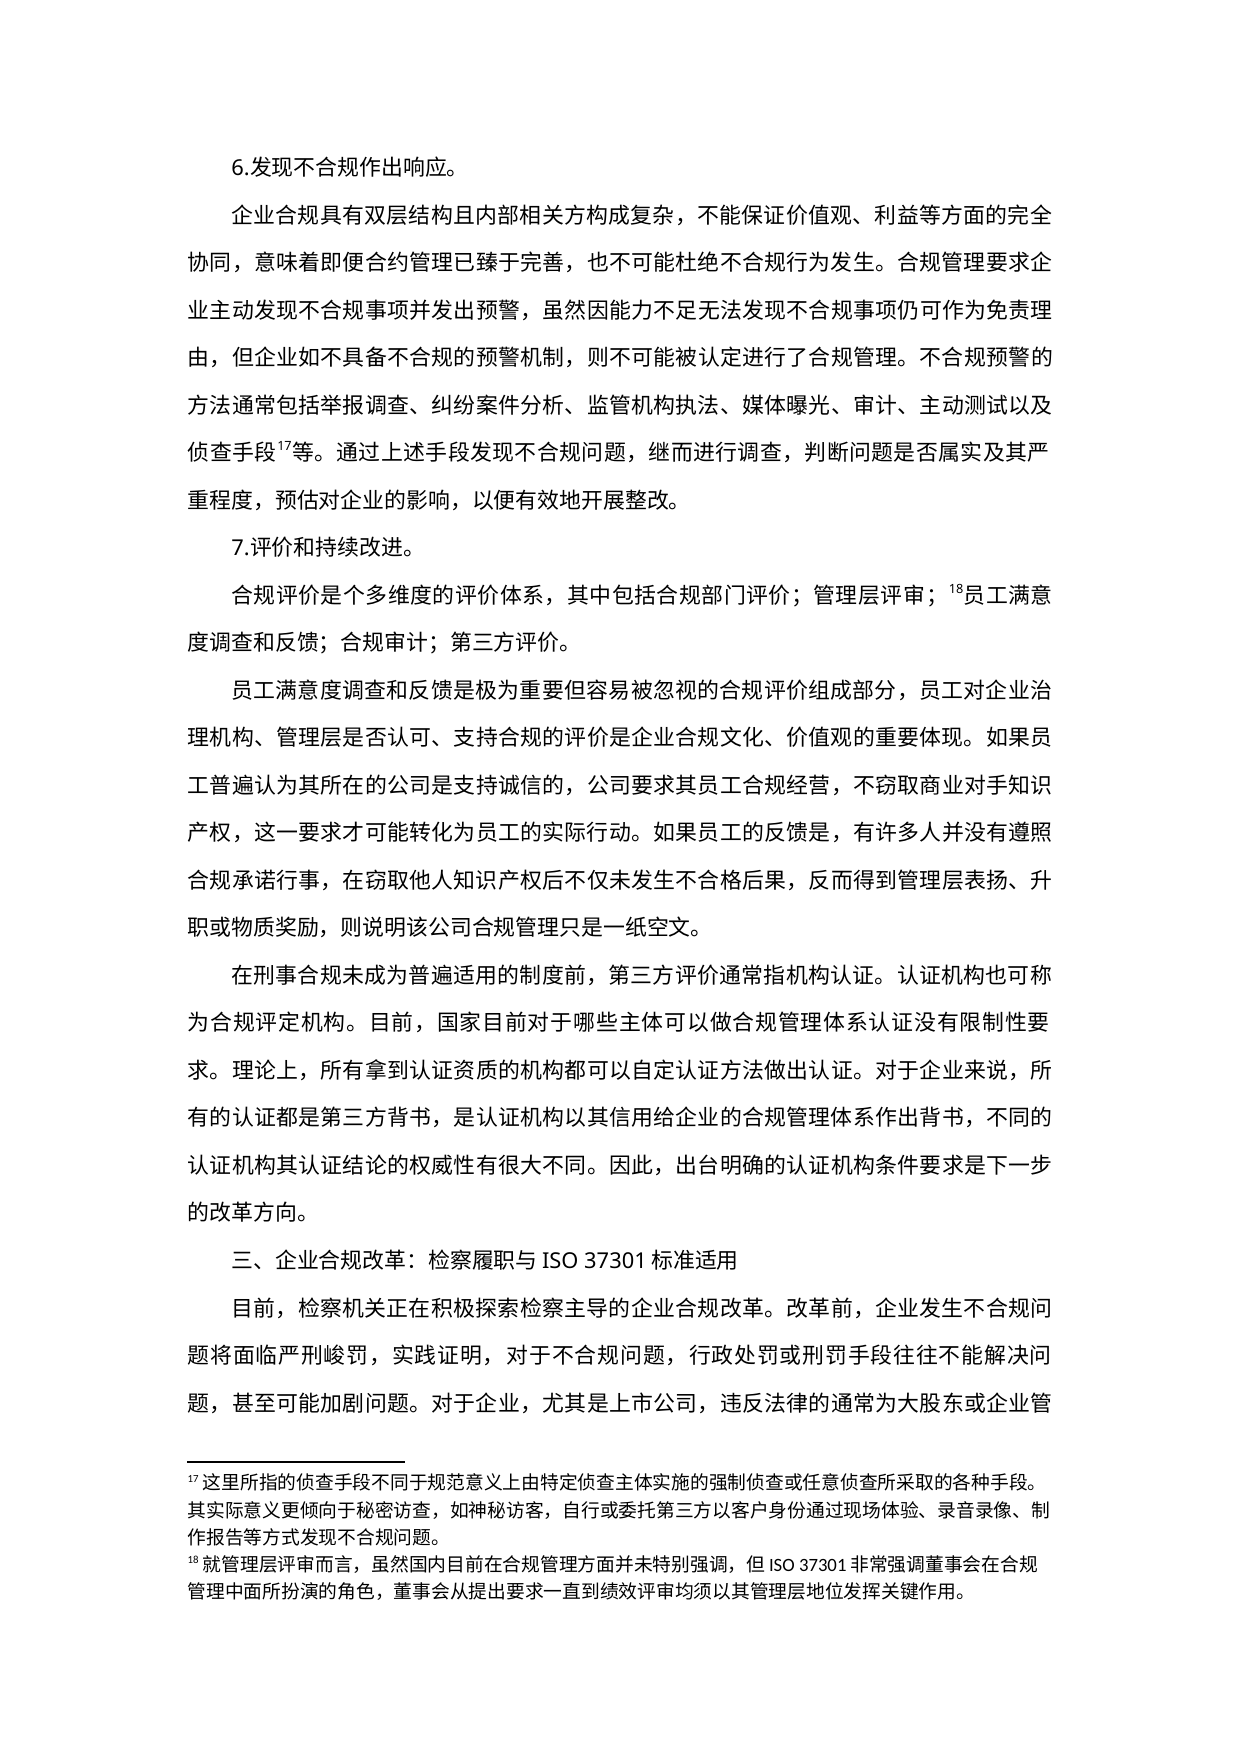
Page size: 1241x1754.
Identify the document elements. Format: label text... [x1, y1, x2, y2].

subtitle 三、企业合规改革：检察履职与ISO 37301标准适用 [187, 1243, 1053, 1275]
text 在刑事合规未成为普遍适用的制度前，第三方评价通常指机构认证。认证机构也可称为合规评定机构。目前，国家目前对于哪些主体可以做合规管理体系认证没有限制性要求。理论上，所有拿到认证资质的机构都可以自定认证方法做出认证。对于企业来说，所有的认证都是第三方背书，是认证机构以其信用给企业的合规管理体系作出背书，不同的认证机构其认证结论的权威性有很大不同。因此，出台明确的认证机构条件要求是下一步的改革方向。 [187, 958, 1053, 1227]
text 企业合规具有双层结构且内部相关方构成复杂，不能保证价值观、利益等方面的完全协同，意味着即便合约管理已臻于完善，也不可能杜绝不合规行为发生。合规管理要求企业主动发现不合规事项并发出预警，虽然因能力不足无法发现不合规事项仍可作为免责理由，但企业如不具备不合规的预警机制，则不可能被认定进行了合规管理。不合规预警的方法通常包括举报调查、纠纷案件分析、监管机构执法、媒体曝光、审计、主动测试以及侦查手段等。通过上述手段发现不合规问题，继而进行调查，判断问题是否属实及其严重程度，预估对企业的影响，以便有效地开展整改。 [187, 198, 1053, 514]
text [187, 1291, 1053, 1417]
text 7.评价和持续改进。 [187, 530, 1053, 562]
text 合规评价是个多维度的评价体系，其中包括合规部门评价；管理层评审；员工满意度调查和反馈；合规审计；第三方评价。 [187, 578, 1053, 657]
text 6.发现不合规作出响应。 [187, 150, 1053, 182]
text 员工满意度调查和反馈是极为重要但容易被忽视的合规评价组成部分，员工对企业治理机构、管理层是否认可、支持合规的评价是企业合规文化、价值观的重要体现。如果员工普遍认为其所在的公司是支持诚信的，公司要求其员工合规经营，不窃取商业对手知识产权，这一要求才可能转化为员工的实际行动。如果员工的反馈是，有许多人并没有遵照合规承诺行事，在窃取他人知识产权后不仅未发生不合格后果，反而得到管理层表扬、升职或物质奖励，则说明该公司合规管理只是一纸空文。 [187, 673, 1053, 942]
